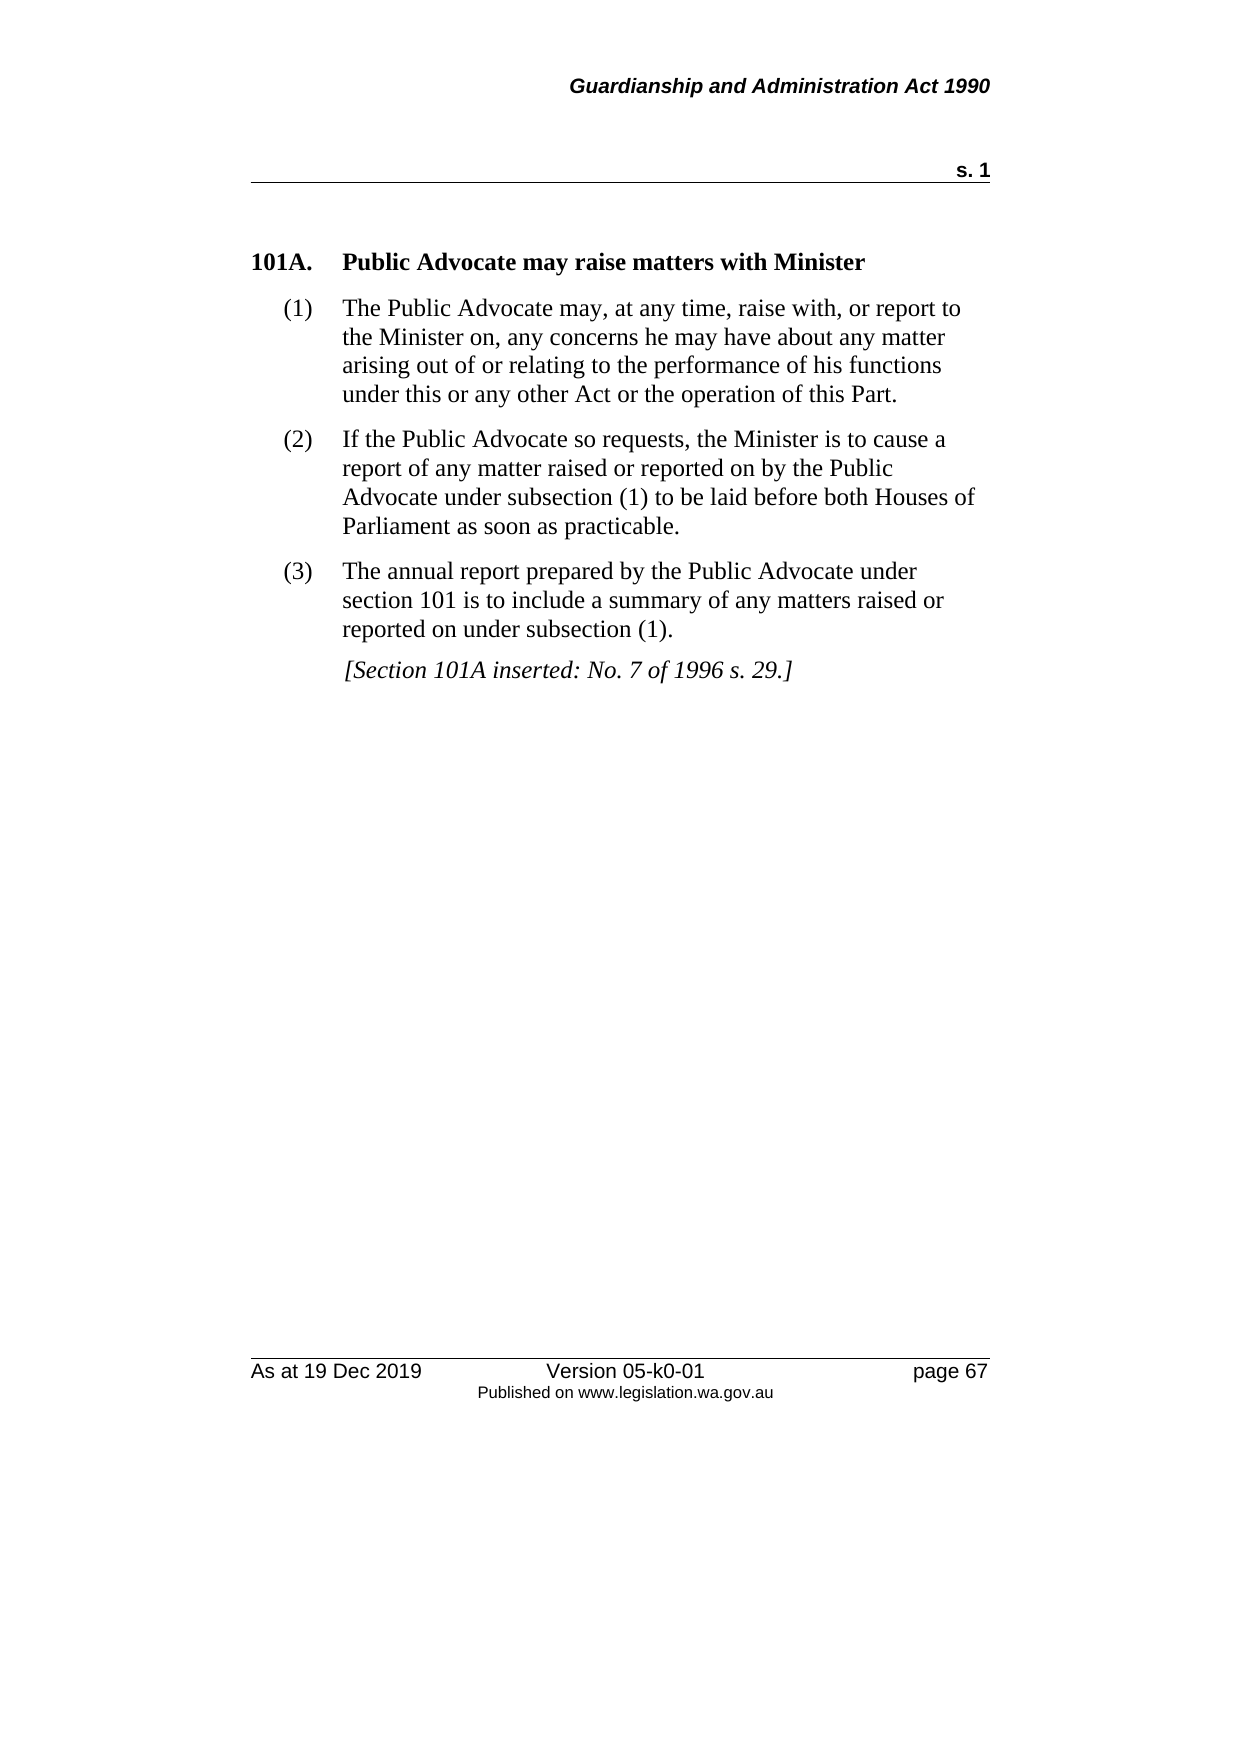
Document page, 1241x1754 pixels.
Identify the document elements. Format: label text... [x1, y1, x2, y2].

text (3) The annual report prepared by the Public Advocate under section 101 is to include a summary of any matters raised or reported on under subsection (1). [251, 556, 990, 642]
text (1) The Public Advocate may, at any time, raise with, or report to the Minister on, any concerns he may have about any matter arising out of or relating to the performance of his functions under this or any other Act or the operation of this Part. [251, 293, 990, 408]
text [Section 101A inserted: No. 7 of 1996 s. 29.] [251, 655, 990, 684]
text (2) If the Public Advocate so requests, the Minister is to cause a report of any matter raised or reported on by the Public Advocate under subsection (1) to be laid before both Houses of Parliament as soon as practicable. [251, 424, 990, 539]
subtitle 101A. Public Advocate may raise matters with Minister [251, 247, 990, 276]
